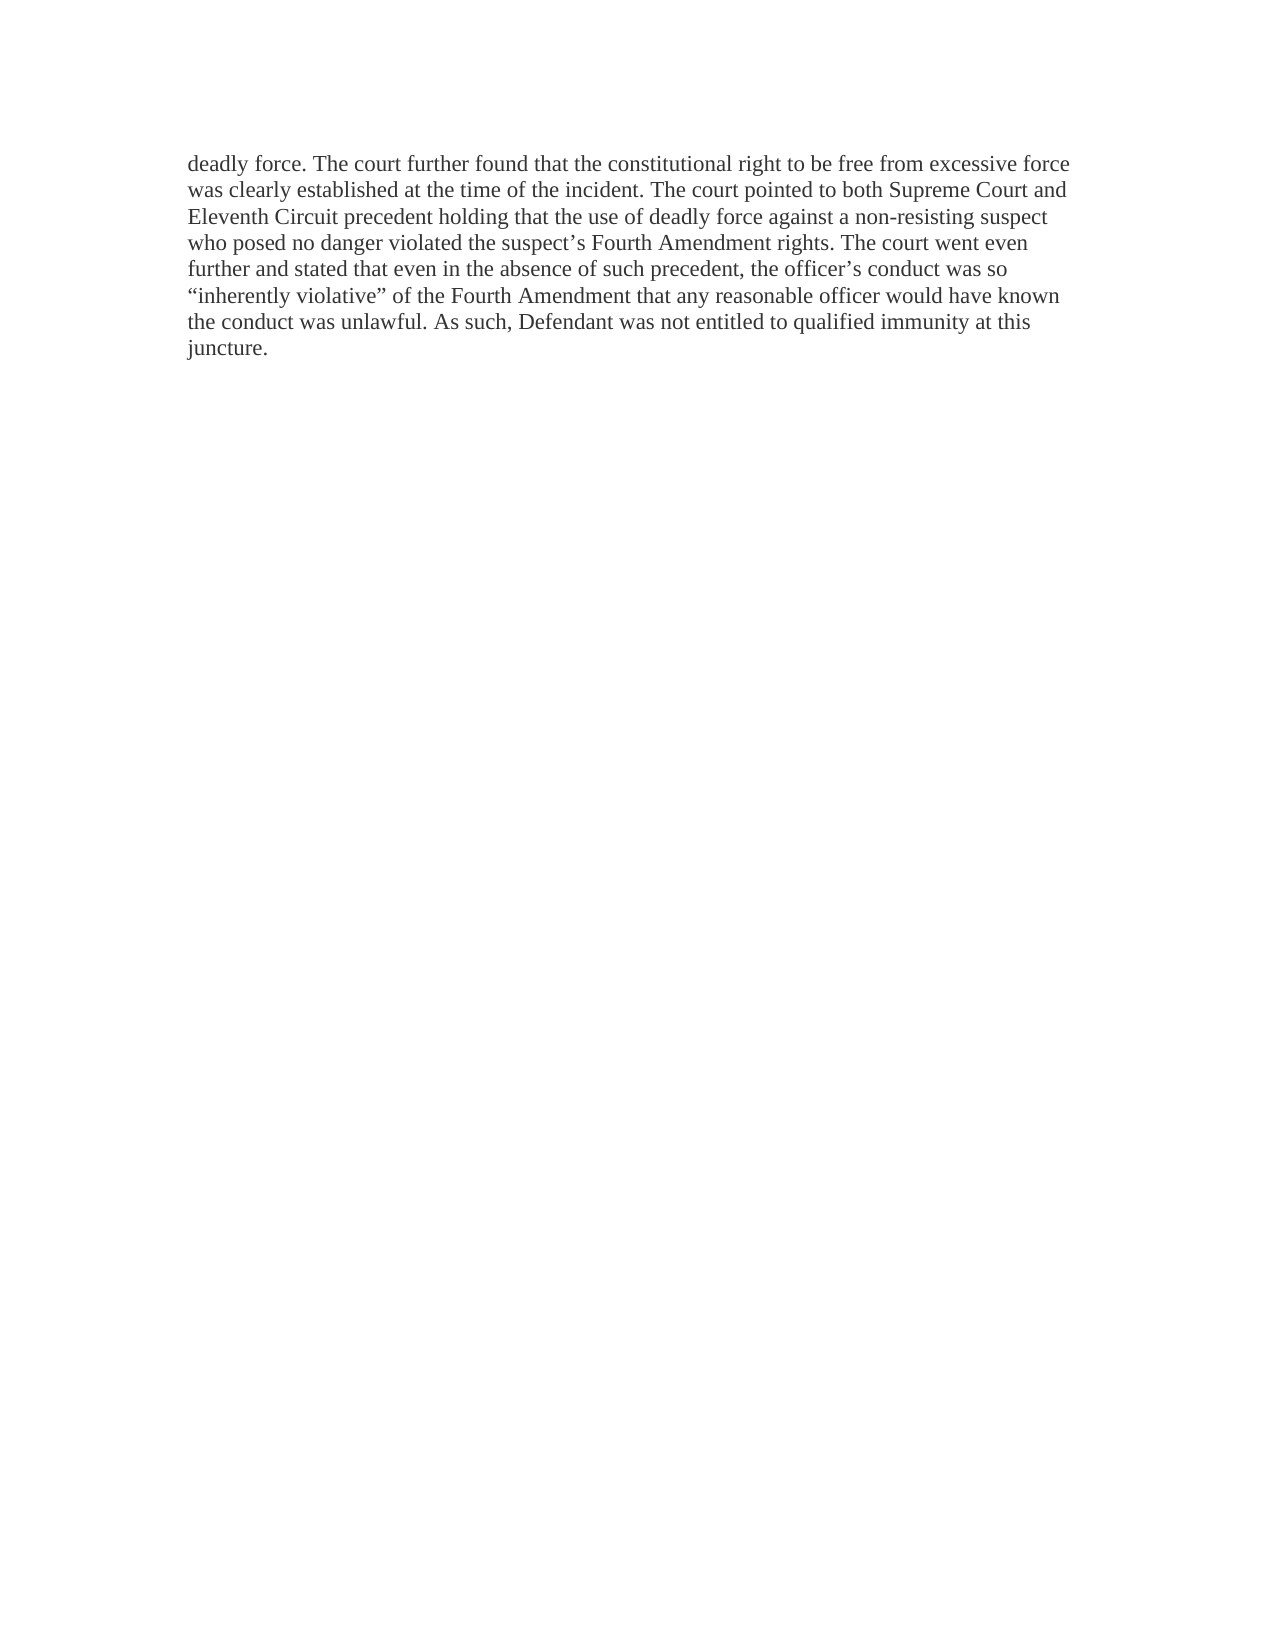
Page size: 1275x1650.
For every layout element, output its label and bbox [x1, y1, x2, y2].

text [187, 150, 1087, 361]
